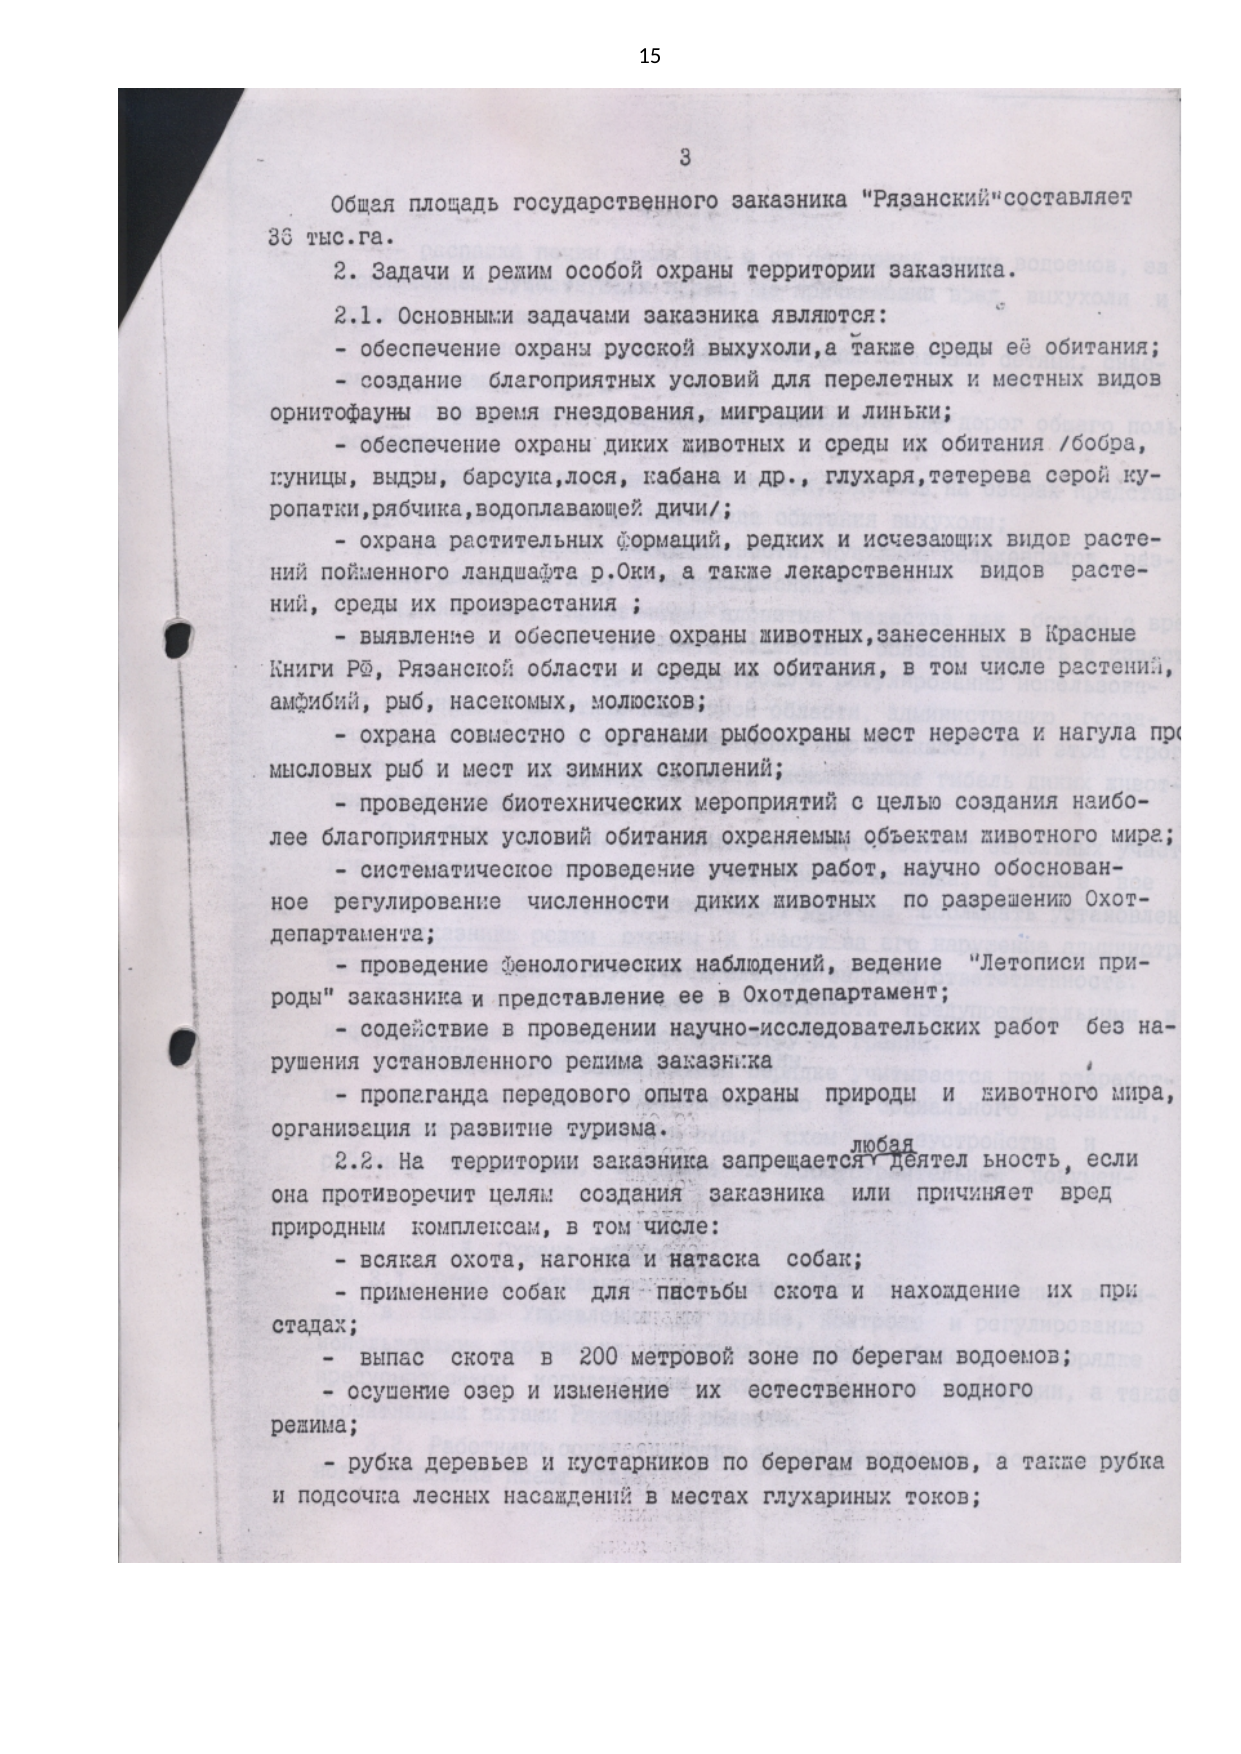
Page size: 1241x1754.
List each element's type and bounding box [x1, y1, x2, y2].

picture [118, 88, 1182, 1563]
